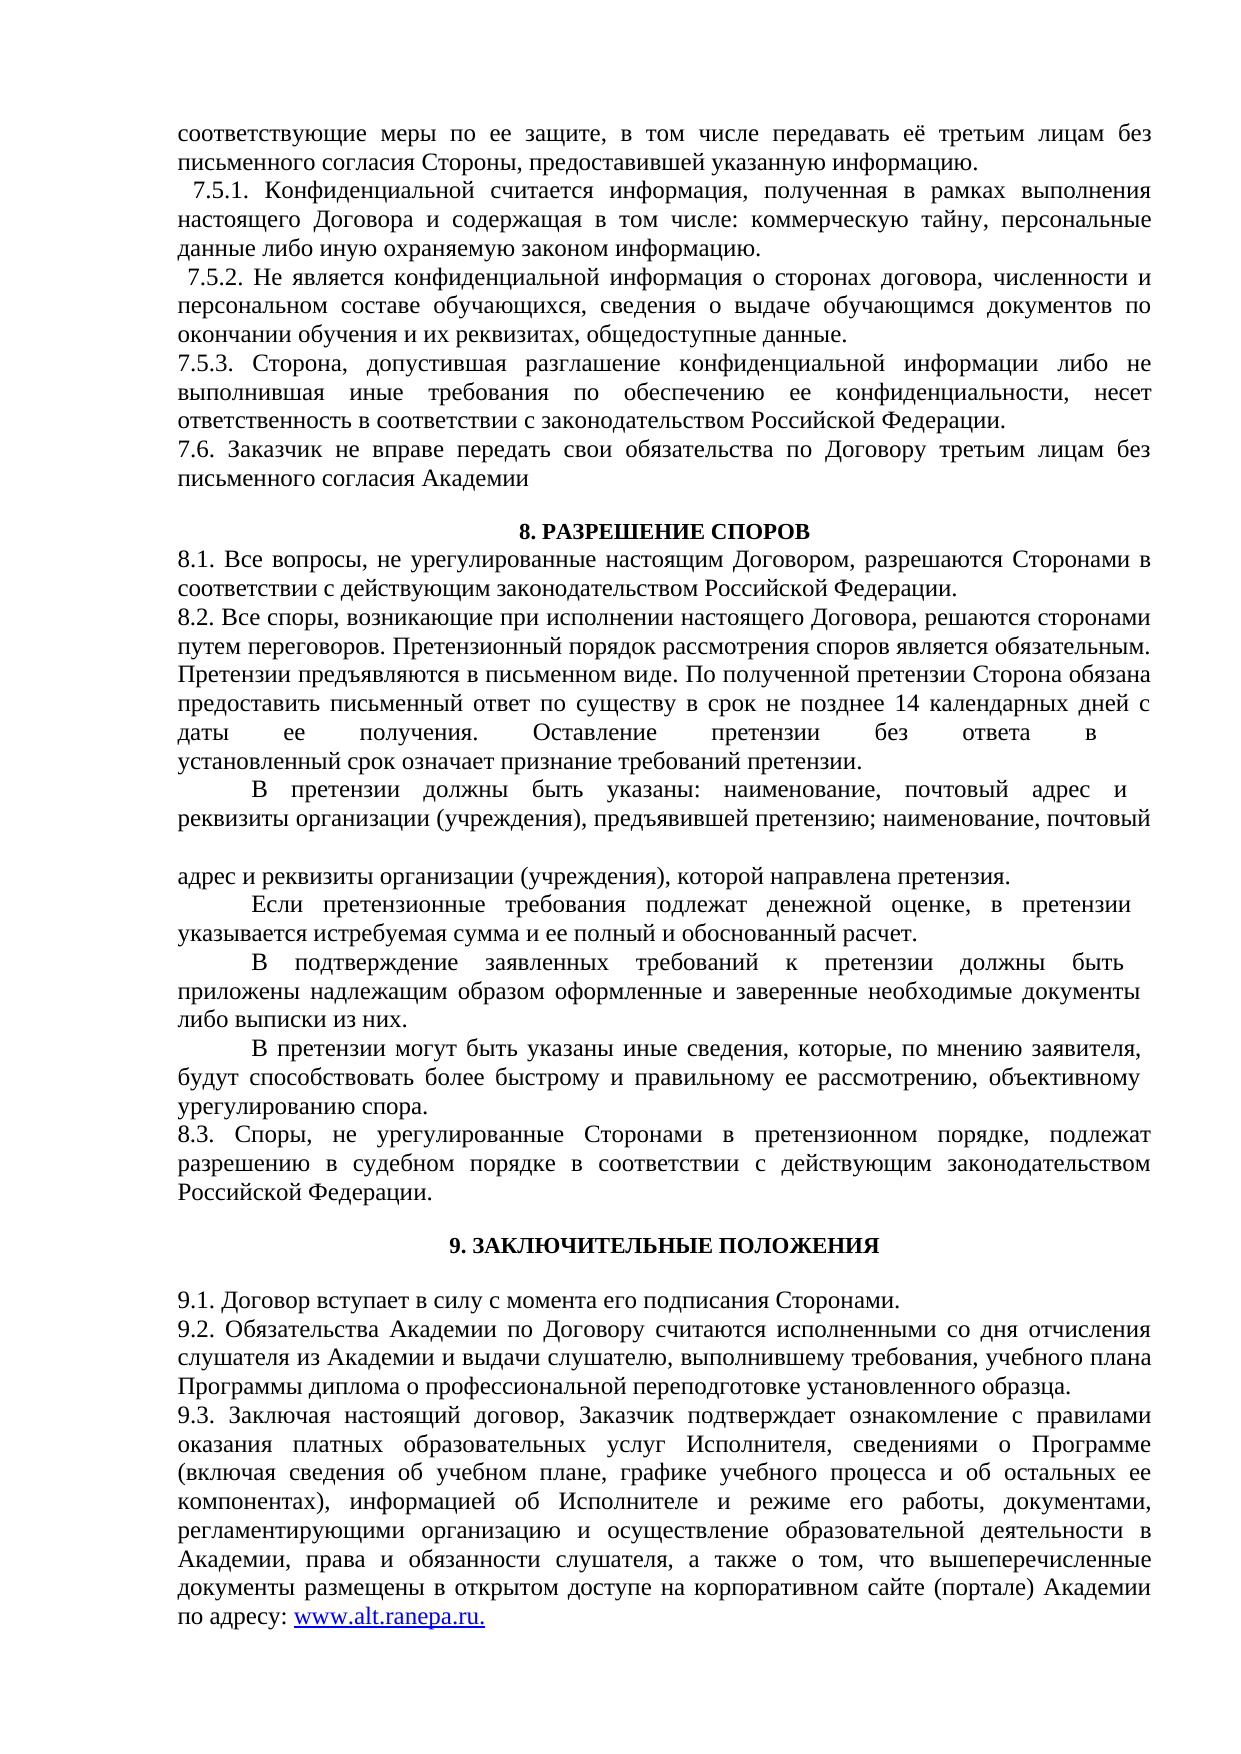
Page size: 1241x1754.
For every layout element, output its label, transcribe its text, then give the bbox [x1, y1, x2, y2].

text В претензии должны быть указаны: наименование, почтовый адрес и реквизиты организации (учреждения), предъявившей претензию; наименование, почтовый адрес и реквизиты организации (учреждения), которой направлена претензия. [177, 774, 1152, 889]
text Если претензионные требования подлежат денежной оценке, в претензии указывается истребуемая сумма и ее полный и обоснованный расчет. [177, 889, 1152, 947]
text 8.1. Все вопросы, не урегулированные настоящим Договором, разрешаются Сторонами в соответствии с действующим законодательством Российской Федерации. [177, 544, 1152, 602]
text 9.2. Обязательства Академии по Договору считаются исполненными со дня отчисления слушателя из Академии и выдачи слушателю, выполнившему требования, учебного плана Программы диплома о профессиональной переподготовке установленного образца. [177, 1314, 1152, 1400]
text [177, 118, 1152, 176]
text 9. ЗАКЛЮЧИТЕЛЬНЫЕ ПОЛОЖЕНИЯ [177, 1232, 1152, 1258]
text В подтверждение заявленных требований к претензии должны быть приложены надлежащим образом оформленные и заверенные необходимые документы либо выписки из них. [177, 947, 1152, 1033]
text В претензии могут быть указаны иные сведения, которые, по мнению заявителя, будут способствовать более быстрому и правильному ее рассмотрению, объективному урегулированию спора. [177, 1033, 1152, 1119]
text 7.5.1. Конфиденциальной считается информация, полученная в рамках выполнения настоящего Договора и содержащая в том числе: коммерческую тайну, персональные данные либо иную охраняемую законом информацию. [177, 176, 1152, 262]
text 7.6. Заказчик не вправе передать свои обязательства по Договору третьим лицам без письменного согласия Академии [177, 434, 1152, 492]
text 8. РАЗРЕШЕНИЕ СПОРОВ [177, 518, 1152, 544]
text 9.1. Договор вступает в силу с момента его подписания Сторонами. [177, 1285, 1152, 1314]
text 8.2. Все споры, возникающие при исполнении настоящего Договора, решаются сторонами путем переговоров. Претензионный порядок рассмотрения споров является обязательным. Претензии предъявляются в письменном виде. По полученной претензии Сторона обязана предоставить письменный ответ по существу в срок не позднее 14 календарных дней с даты ее получения. Оставление претензии без ответа в установленный срок означает признание требований претензии. [177, 602, 1152, 774]
text 9.3. Заключая настоящий договор, Заказчик подтверждает ознакомление с правилами оказания платных образовательных услуг Исполнителя, сведениями о Программе (включая сведения об учебном плане, графике учебного процесса и об остальных ее компонентах), информацией об Исполнителе и режиме его работы, документами, регламентирующими организацию и осуществление образовательной деятельности в Академии, права и обязанности слушателя, а также о том, что вышеперечисленные документы размещены в открытом доступе на корпоративном сайте (портале) Академии по адресу: www.alt.ranepa.ru. [177, 1400, 1152, 1630]
text 8.3. Споры, не урегулированные Сторонами в претензионном порядке, подлежат разрешению в судебном порядке в соответствии с действующим законодательством Российской Федерации. [177, 1119, 1152, 1206]
text 7.5.2. Не является конфиденциальной информация о сторонах договора, численности и персональном составе обучающихся, сведения о выдаче обучающимся документов по окончании обучения и их реквизитах, общедоступные данные. [177, 262, 1152, 348]
text 7.5.3. Сторона, допустившая разглашение конфиденциальной информации либо не выполнившая иные требования по обеспечению ее конфиденциальности, несет ответственность в соответствии с законодательством Российской Федерации. [177, 348, 1152, 434]
